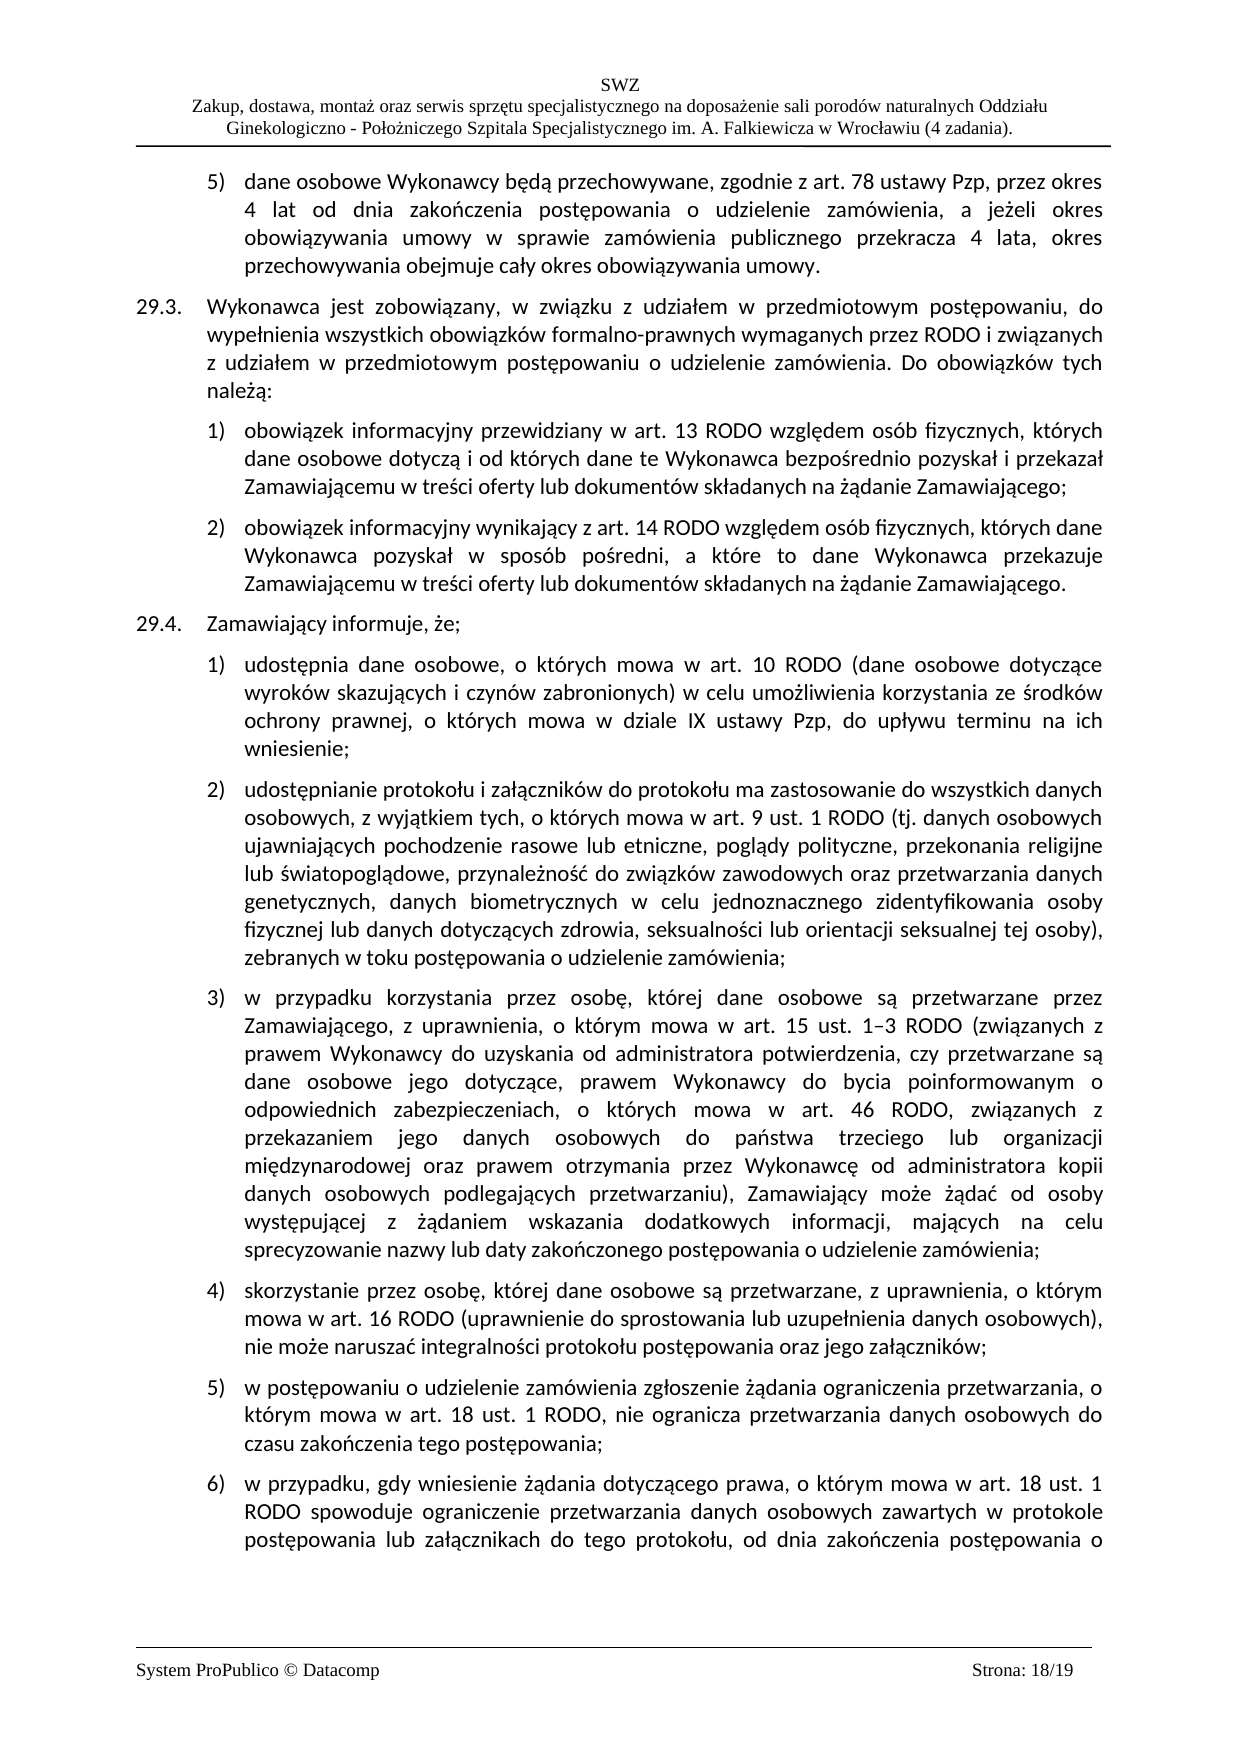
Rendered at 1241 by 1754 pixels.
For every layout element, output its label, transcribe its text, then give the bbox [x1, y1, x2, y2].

subtitle obowiązek informacyjny przewidziany w art. 13 RODO względem osób fizycznych, których dane osobowe dotyczą i od których dane te Wykonawca bezpośrednio pozyskał i przekazał Zamawiającemu w treści oferty lub dokumentów składanych na żądanie Zamawiającego; [207, 416, 1104, 501]
subtitle udostępnia dane osobowe, o których mowa w art. 10 RODO (dane osobowe dotyczące wyroków skazujących i czynów zabronionych) w celu umożliwienia korzystania ze środków ochrony prawnej, o których mowa w dziale IX ustawy Pzp, do upływu terminu na ich wniesienie; [207, 650, 1104, 762]
subtitle Zamawiający informuje, że; [136, 609, 1104, 638]
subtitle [207, 1469, 1104, 1553]
subtitle w przypadku korzystania przez osobę, której dane osobowe są przetwarzane przez Zamawiającego, z uprawnienia, o którym mowa w art. 15 ust. 1–3 RODO (związanych z prawem Wykonawcy do uzyskania od administratora potwierdzenia, czy przetwarzane są dane osobowe jego dotyczące, prawem Wykonawcy do bycia poinformowanym o odpowiednich zabezpieczeniach, o których mowa w art. 46 RODO, związanych z przekazaniem jego danych osobowych do państwa trzeciego lub organizacji międzynarodowej oraz prawem otrzymania przez Wykonawcę od administratora kopii danych osobowych podlegających przetwarzaniu), Zamawiający może żądać od osoby występującej z żądaniem wskazania dodatkowych informacji, mających na celu sprecyzowanie nazwy lub daty zakończonego postępowania o udzielenie zamówienia; [207, 983, 1104, 1263]
subtitle udostępnianie protokołu i załączników do protokołu ma zastosowanie do wszystkich danych osobowych, z wyjątkiem tych, o których mowa w art. 9 ust. 1 RODO (tj. danych osobowych ujawniających pochodzenie rasowe lub etniczne, poglądy polityczne, przekonania religijne lub światopoglądowe, przynależność do związków zawodowych oraz przetwarzania danych genetycznych, danych biometrycznych w celu jednoznacznego zidentyfikowania osoby fizycznej lub danych dotyczących zdrowia, seksualności lub orientacji seksualnej tej osoby), zebranych w toku postępowania o udzielenie zamówienia; [207, 775, 1104, 971]
subtitle w postępowaniu o udzielenie zamówienia zgłoszenie żądania ograniczenia przetwarzania, o którym mowa w art. 18 ust. 1 RODO, nie ogranicza przetwarzania danych osobowych do czasu zakończenia tego postępowania; [207, 1373, 1104, 1457]
subtitle Wykonawca jest zobowiązany, w związku z udziałem w przedmiotowym postępowaniu, do wypełnienia wszystkich obowiązków formalno-prawnych wymaganych przez RODO i związanych z udziałem w przedmiotowym postępowaniu o udzielenie zamówienia. Do obowiązków tych należą: [136, 292, 1104, 404]
subtitle obowiązek informacyjny wynikający z art. 14 RODO względem osób fizycznych, których dane Wykonawca pozyskał w sposób pośredni, a które to dane Wykonawca przekazuje Zamawiającemu w treści oferty lub dokumentów składanych na żądanie Zamawiającego. [207, 513, 1104, 597]
subtitle dane osobowe Wykonawcy będą przechowywane, zgodnie z art. 78 ustawy Pzp, przez okres 4 lat od dnia zakończenia postępowania o udzielenie zamówienia, a jeżeli okres obowiązywania umowy w sprawie zamówienia publicznego przekracza 4 lata, okres przechowywania obejmuje cały okres obowiązywania umowy. [207, 167, 1104, 279]
subtitle skorzystanie przez osobę, której dane osobowe są przetwarzane, z uprawnienia, o którym mowa w art. 16 RODO (uprawnienie do sprostowania lub uzupełnienia danych osobowych), nie może naruszać integralności protokołu postępowania oraz jego załączników; [207, 1276, 1104, 1360]
